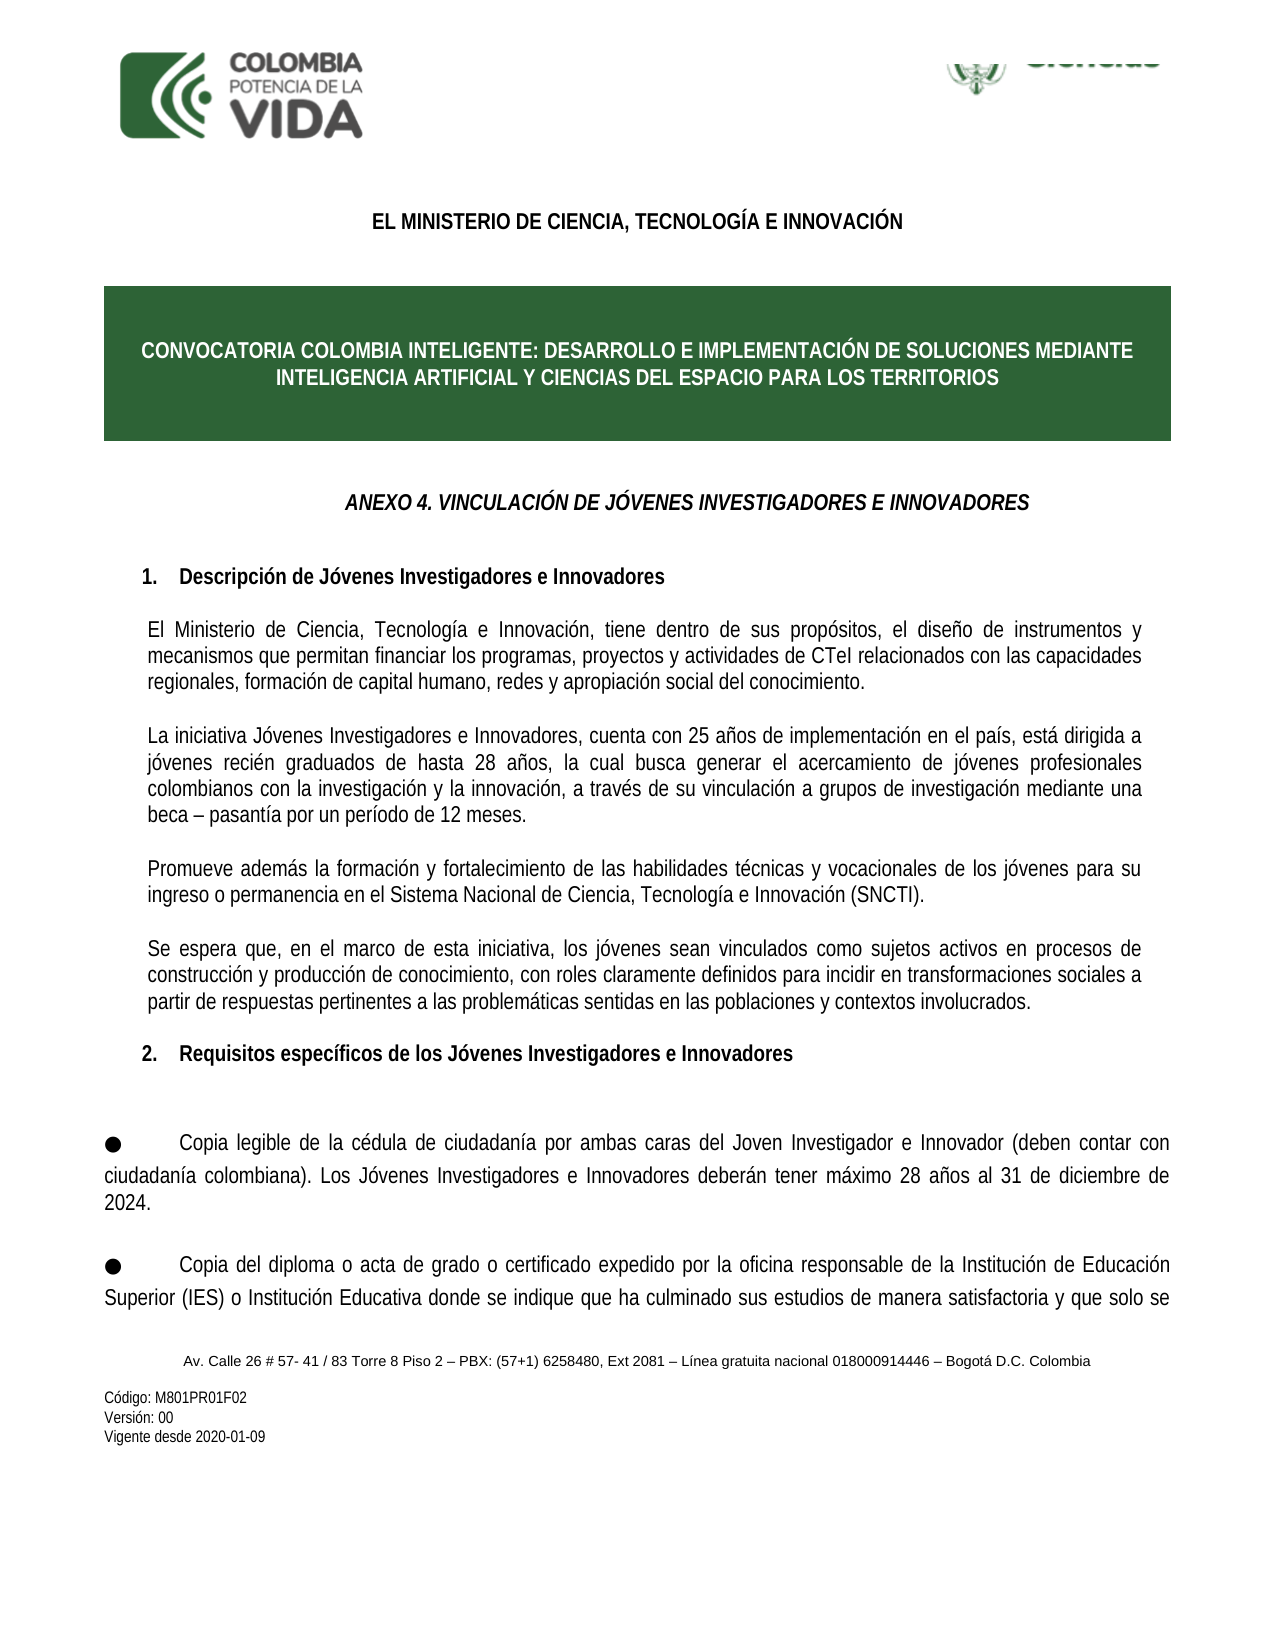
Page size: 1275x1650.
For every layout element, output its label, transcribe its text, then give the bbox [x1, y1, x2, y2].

picture [927, 64, 1171, 102]
text La iniciativa Jóvenes Investigadores e Innovadores, cuenta con 25 años de implementación en el país, está dirigida a jóvenes recién graduados de hasta 28 años, la cual busca generar el acercamiento de jóvenes profesionales colombianos con la investigación y la innovación, a través de su vinculación a grupos de investigación mediante una beca – pasantía por un período de 12 meses. [147, 722, 1143, 827]
subtitle Requisitos específicos de los Jóvenes Investigadores e Innovadores [142, 1040, 1171, 1067]
text EL MINISTERIO DE CIENCIA, TECNOLOGÍA E INNOVACIÓN [104, 208, 1171, 234]
list Descripción de Jóvenes Investigadores e Innovadores [142, 563, 1143, 589]
picture [104, 42, 377, 147]
text Se espera que, en el marco de esta iniciativa, los jóvenes sean vinculados como sujetos activos en procesos de construcción y producción de conocimiento, con roles claramente definidos para incidir en transformaciones sociales a partir de respuestas pertinentes a las problemáticas sentidas en las poblaciones y contextos involucrados. [147, 935, 1142, 1014]
text CONVOCATORIA COLOMBIA INTELIGENTE: DESARROLLO E IMPLEMENTACIÓN DE SOLUCIONES MEDIANTE INTELIGENCIA ARTIFICIAL Y CIENCIAS DEL ESPACIO PARA LOS TERRITORIOS [104, 337, 1171, 390]
text Promueve además la formación y fortalecimiento de las habilidades técnicas y vocacionales de los jóvenes para su ingreso o permanencia en el Sistema Nacional de Ciencia, Tecnología e Innovación (SNCTI). [147, 855, 1142, 907]
list Copia legible de la cédula de ciudadanía por ambas caras del Joven Investigador e Innovador (deben contar con ciudadanía colombiana). Los Jóvenes Investigadores e Innovadores deberán tener máximo 28 años al 31 de diciembre de 2024. [104, 1119, 1171, 1215]
text El Ministerio de Ciencia, Tecnología e Innovación, tiene dentro de sus propósitos, el diseño de instrumentos y mecanismos que permitan financiar los programas, proyectos y actividades de CTeI relacionados con las capacidades regionales, formación de capital humano, redes y apropiación social del conocimiento. [147, 616, 1143, 695]
subtitle ANEXO 4. VINCULACIÓN DE JÓVENES INVESTIGADORES E INNOVADORES [204, 489, 1171, 516]
